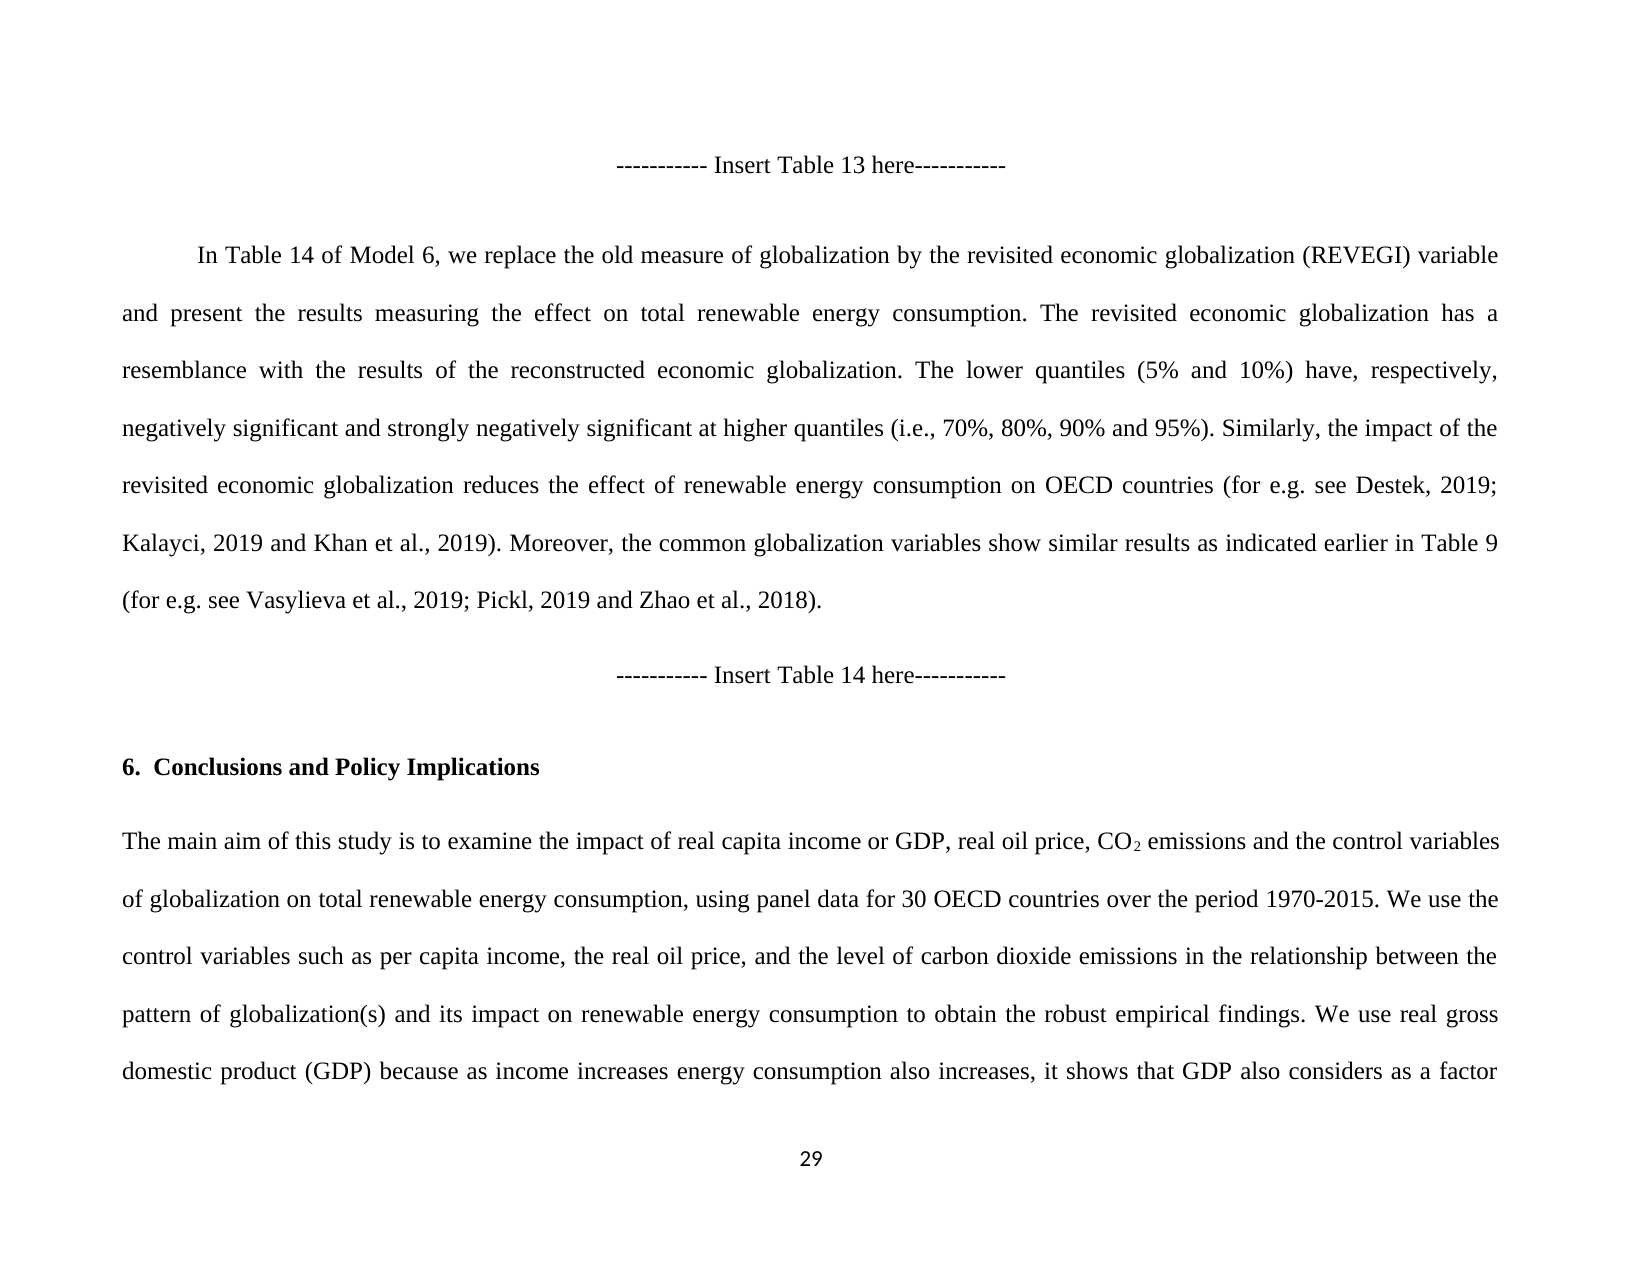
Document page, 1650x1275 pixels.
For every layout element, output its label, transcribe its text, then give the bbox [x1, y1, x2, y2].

text ----------- Insert Table 13 here----------- [122, 150, 1500, 179]
text ----------- Insert Table 14 here----------- [122, 660, 1500, 688]
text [122, 826, 1500, 1085]
text 6. Conclusions and Policy Implications [122, 752, 1500, 781]
text In Table 14 of Model 6, we replace the old measure of globalization by the revisited economic globalization (REVEGI) variable and present the results measuring the effect on total renewable energy consumption. The revisited economic globalization has a resemblance with the results of the reconstructed economic globalization. The lower quantiles (5% and 10%) have, respectively, negatively significant and strongly negatively significant at higher quantiles (i.e., 70%, 80%, 90% and 95%). Similarly, the impact of the revisited economic globalization reduces the effect of renewable energy consumption on OECD countries (for e.g. see Destek, 2019; Kalayci, 2019 and Khan et al., 2019). Moreover, the common globalization variables show similar results as indicated earlier in Table 9 (for e.g. see Vasylieva et al., 2019; Pickl, 2019 and Zhao et al., 2018). [122, 241, 1500, 614]
